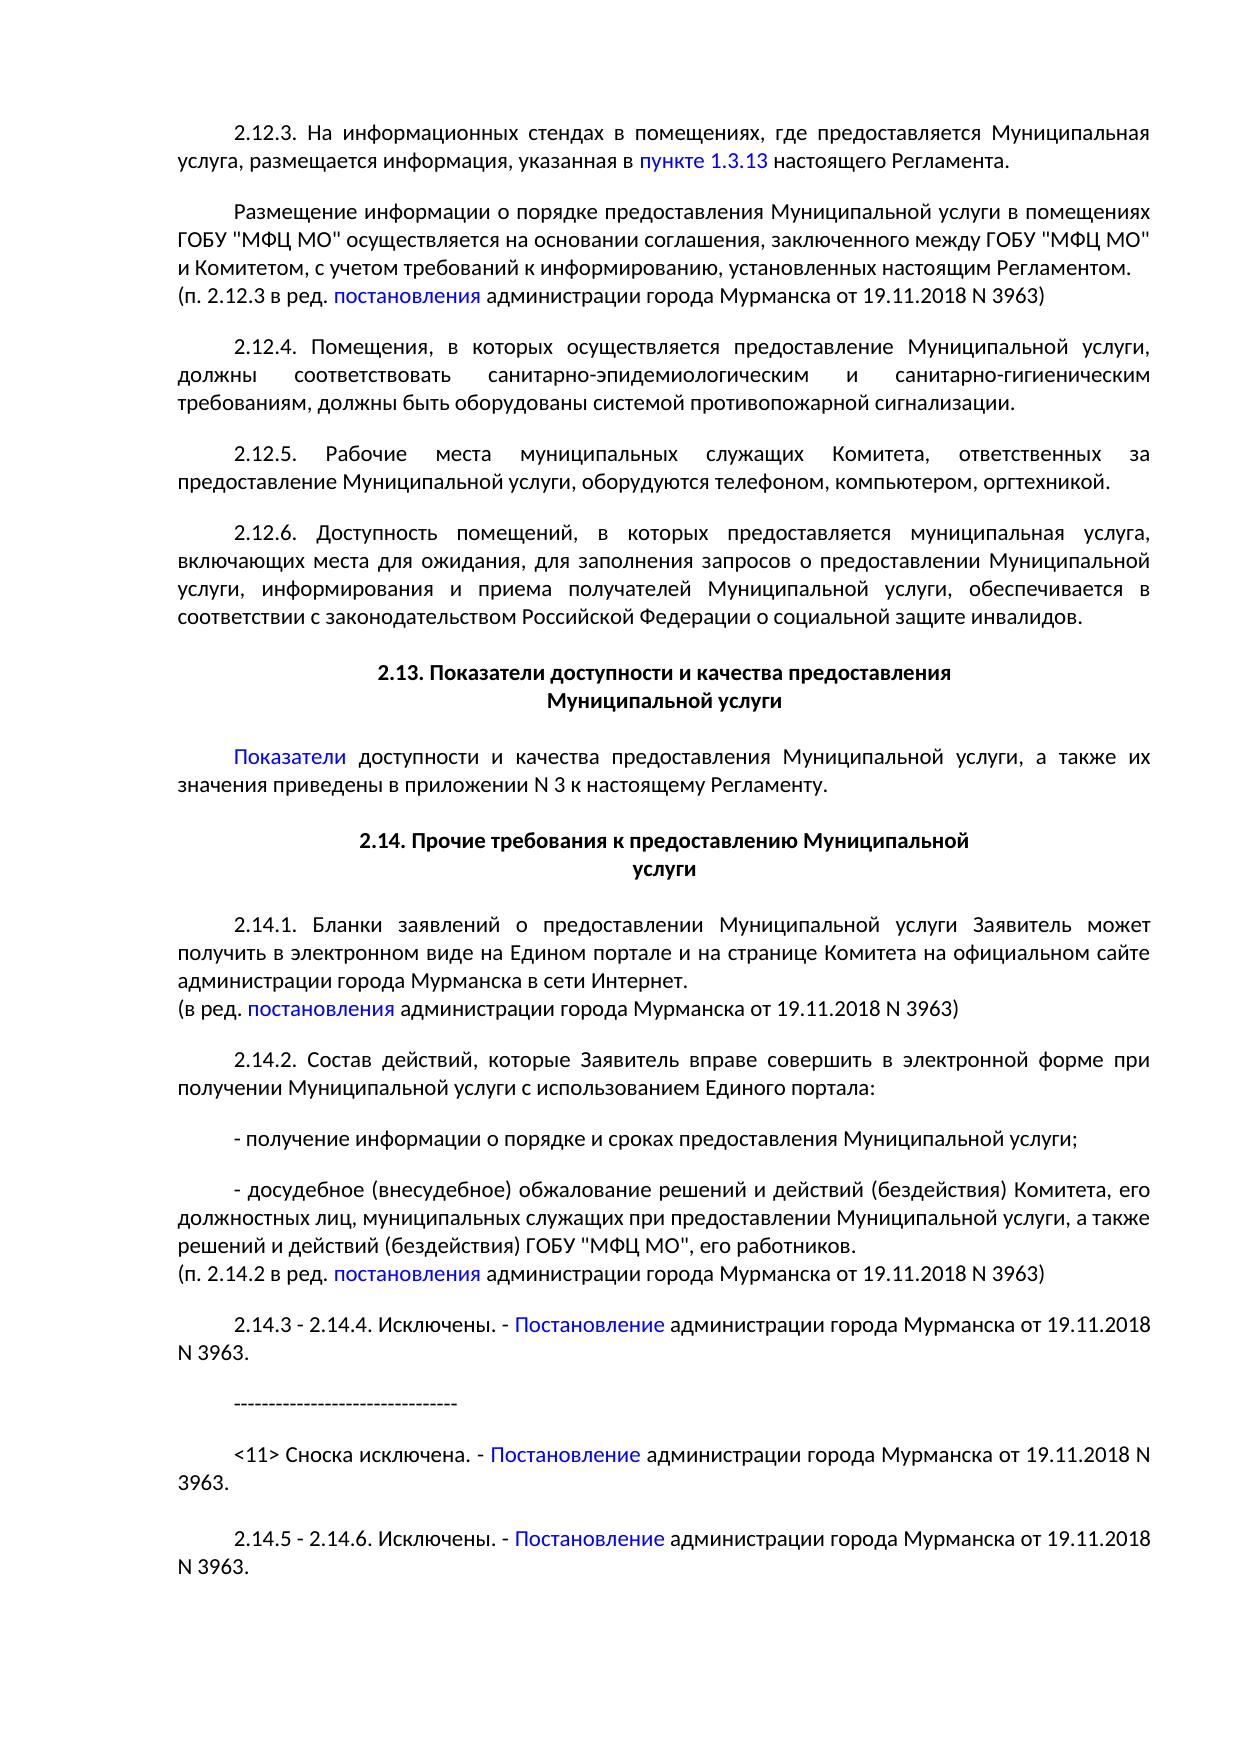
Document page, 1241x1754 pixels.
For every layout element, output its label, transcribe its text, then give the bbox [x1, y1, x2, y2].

text <11> Сноска исключена. - Постановление администрации города Мурманска от 19.11.2018 N 3963. [177, 1440, 1152, 1496]
text 2.12.3. На информационных стендах в помещениях, где предоставляется Муниципальная услуга, размещается информация, указанная в пункте 1.3.13 настоящего Регламента. [177, 118, 1152, 174]
text 2.12.4. Помещения, в которых осуществляется предоставление Муниципальной услуги, должны соответствовать санитарно-эпидемиологическим и санитарно-гигиеническим требованиям, должны быть оборудованы системой противопожарной сигнализации. [177, 332, 1152, 416]
text Размещение информации о порядке предоставления Муниципальной услуги в помещениях ГОБУ "МФЦ МО" осуществляется на основании соглашения, заключенного между ГОБУ "МФЦ МО" и Комитетом, с учетом требований к информированию, установленных настоящим Регламентом. [177, 197, 1152, 281]
title услуги [177, 854, 1152, 882]
text - досудебное (внесудебное) обжалование решений и действий (бездействия) Комитета, его должностных лиц, муниципальных служащих при предоставлении Муниципальной услуги, а также решений и действий (бездействия) ГОБУ "МФЦ МО", его работников. [177, 1175, 1152, 1259]
text 2.12.6. Доступность помещений, в которых предоставляется муниципальная услуга, включающих места для ожидания, для заполнения запросов о предоставлении Муниципальной услуги, информирования и приема получателей Муниципальной услуги, обеспечивается в соответствии с законодательством Российской Федерации о социальной защите инвалидов. [177, 518, 1152, 630]
text 2.12.5. Рабочие места муниципальных служащих Комитета, ответственных за предоставление Муниципальной услуги, оборудуются телефоном, компьютером, оргтехникой. [177, 439, 1152, 495]
text (п. 2.14.2 в ред. постановления администрации города Мурманска от 19.11.2018 N 3963) [177, 1259, 1152, 1287]
text (в ред. постановления администрации города Мурманска от 19.11.2018 N 3963) [177, 994, 1152, 1022]
text (п. 2.12.3 в ред. постановления администрации города Мурманска от 19.11.2018 N 3963) [177, 281, 1152, 309]
title Муниципальной услуги [177, 686, 1152, 714]
text 2.14.3 - 2.14.4. Исключены. - Постановление администрации города Мурманска от 19.11.2018 N 3963. [177, 1310, 1152, 1366]
title 2.13. Показатели доступности и качества предоставления [177, 658, 1152, 686]
text -------------------------------- [177, 1389, 1152, 1417]
text 2.14.1. Бланки заявлений о предоставлении Муниципальной услуги Заявитель может получить в электронном виде на Едином портале и на странице Комитета на официальном сайте администрации города Мурманска в сети Интернет. [177, 910, 1152, 994]
title 2.14. Прочие требования к предоставлению Муниципальной [177, 826, 1152, 854]
text - получение информации о порядке и сроках предоставления Муниципальной услуги; [177, 1124, 1152, 1152]
text 2.14.2. Состав действий, которые Заявитель вправе совершить в электронной форме при получении Муниципальной услуги с использованием Единого портала: [177, 1045, 1152, 1101]
text 2.14.5 - 2.14.6. Исключены. - Постановление администрации города Мурманска от 19.11.2018 N 3963. [177, 1524, 1152, 1580]
text Показатели доступности и качества предоставления Муниципальной услуги, а также их значения приведены в приложении N 3 к настоящему Регламенту. [177, 742, 1152, 798]
